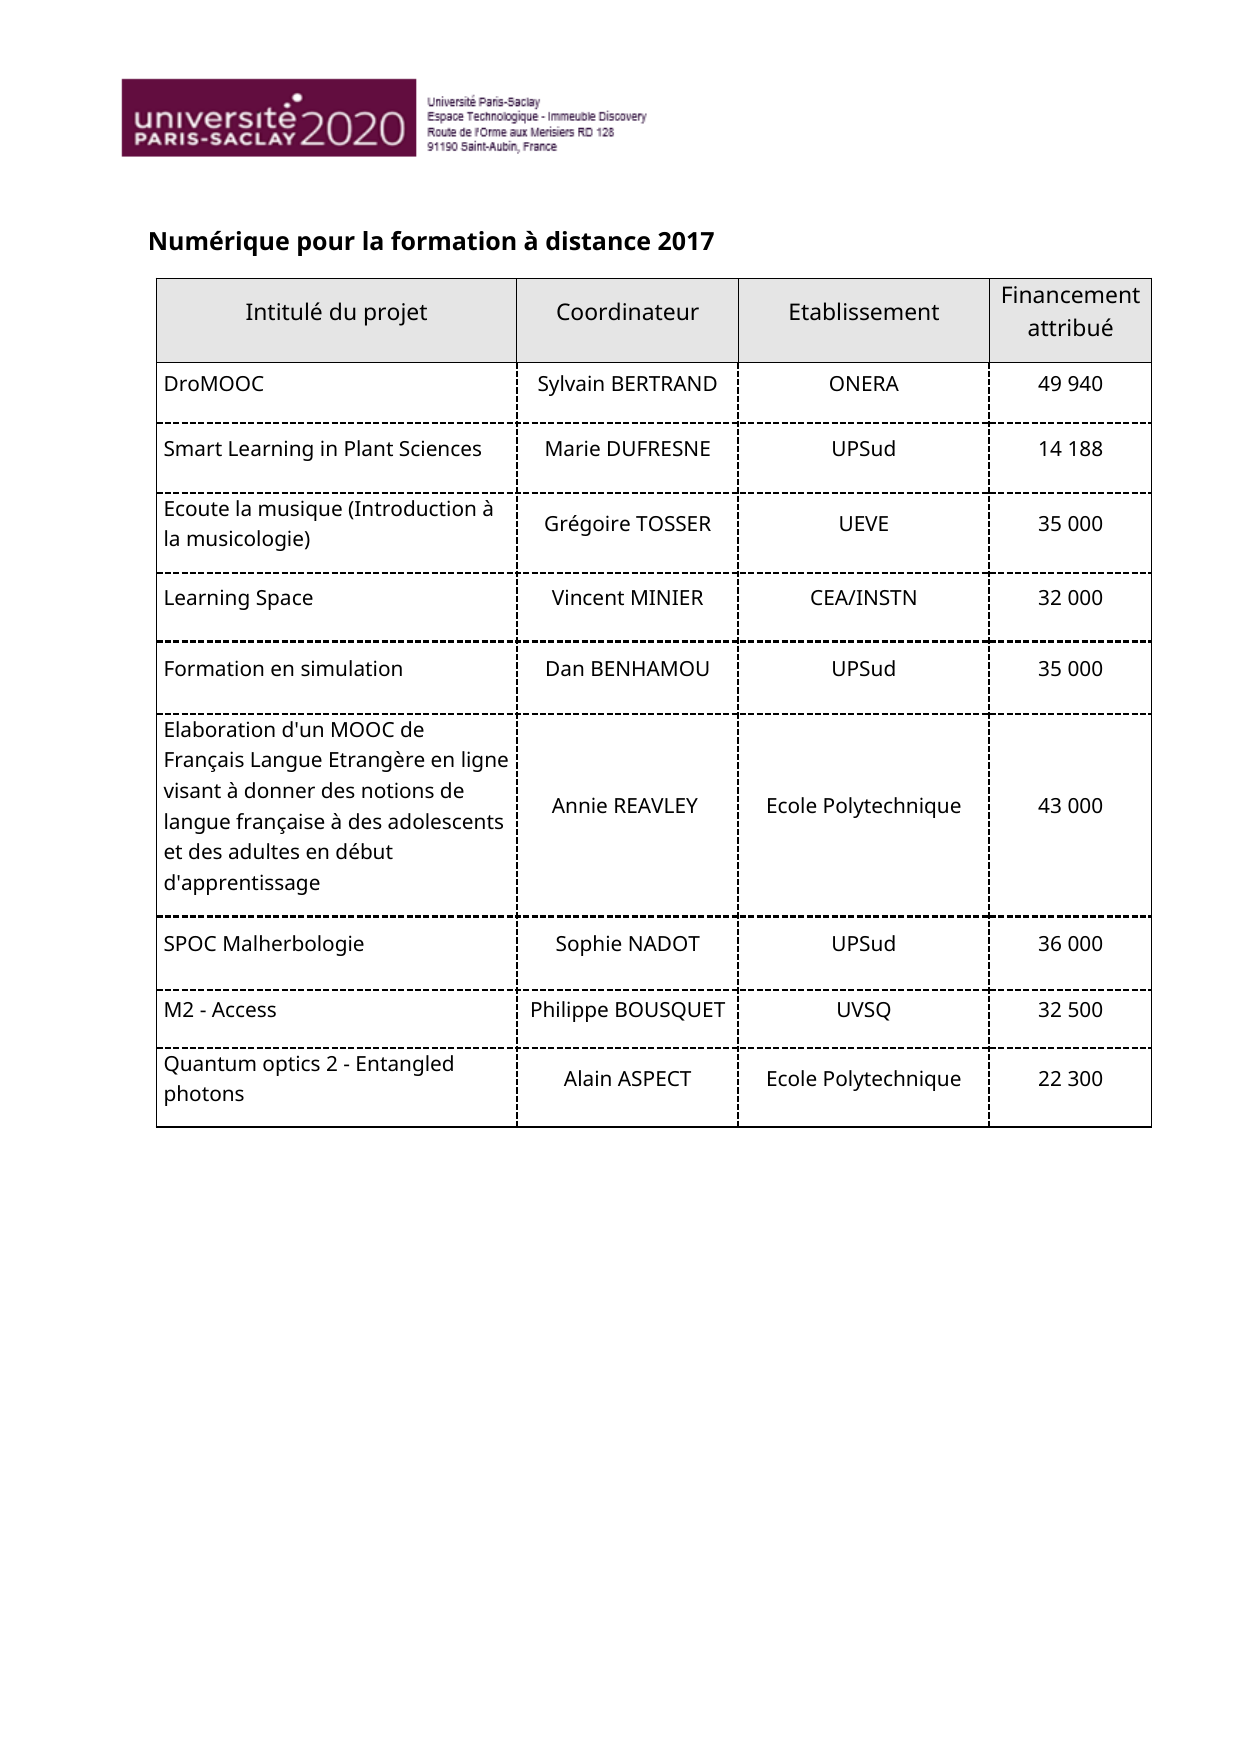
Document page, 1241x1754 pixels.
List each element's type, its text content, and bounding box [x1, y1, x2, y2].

table_header Financement attribué [990, 279, 1151, 362]
table_cell 36 000 [989, 915, 1151, 988]
table_cell Quantum optics 2 - Entangled photons [157, 1047, 517, 1126]
table_cell CEA/INSTN [738, 572, 989, 640]
table_header Etablissement [739, 279, 989, 362]
table_cell 49 940 [989, 363, 1151, 422]
table_cell UPSud [738, 915, 989, 988]
table_cell Sophie NADOT [517, 915, 738, 988]
table_cell 32 500 [989, 989, 1151, 1047]
table_cell SPOC Malherbologie [157, 915, 517, 988]
table_cell 14 188 [989, 422, 1151, 492]
text Numérique pour la formation à distance 2017 [148, 224, 1093, 258]
table_cell ONERA [738, 363, 989, 422]
table_cell UPSud [738, 640, 989, 713]
table_cell Annie REAVLEY [517, 713, 738, 915]
table_cell Sylvain BERTRAND [517, 363, 738, 422]
table_header Coordinateur [517, 279, 738, 362]
table_cell M2 - Access [157, 989, 517, 1047]
table_cell Ecole Polytechnique [738, 1047, 989, 1126]
table_cell Ecole Polytechnique [738, 713, 989, 915]
table_cell Elaboration d'un MOOC de Français Langue Etrangère en ligne visant à donner des notions de langue française à des adolescents et des adultes en début d'apprentissage [157, 713, 517, 915]
picture [115, 72, 661, 164]
table_cell Formation en simulation [157, 640, 517, 713]
table_cell UVSQ [738, 989, 989, 1047]
table_cell 35 000 [989, 492, 1151, 572]
table_cell DroMOOC [157, 363, 517, 422]
table_cell UEVE [738, 492, 989, 572]
table_cell 22 300 [989, 1047, 1151, 1126]
table_cell UPSud [738, 422, 989, 492]
table_cell 32 000 [989, 572, 1151, 640]
table_cell Learning Space [157, 572, 517, 640]
table_cell Alain ASPECT [517, 1047, 738, 1126]
table_header Intitulé du projet [157, 279, 516, 362]
table_cell Smart Learning in Plant Sciences [157, 422, 517, 492]
table_cell Marie DUFRESNE [517, 422, 738, 492]
table_cell Grégoire TOSSER [517, 492, 738, 572]
table_cell Philippe BOUSQUET [517, 989, 738, 1047]
table_cell Dan BENHAMOU [517, 640, 738, 713]
table_cell 43 000 [989, 713, 1151, 915]
table_cell Ecoute la musique (Introduction à la musicologie) [157, 492, 517, 572]
table_cell Vincent MINIER [517, 572, 738, 640]
table_cell 35 000 [989, 640, 1151, 713]
